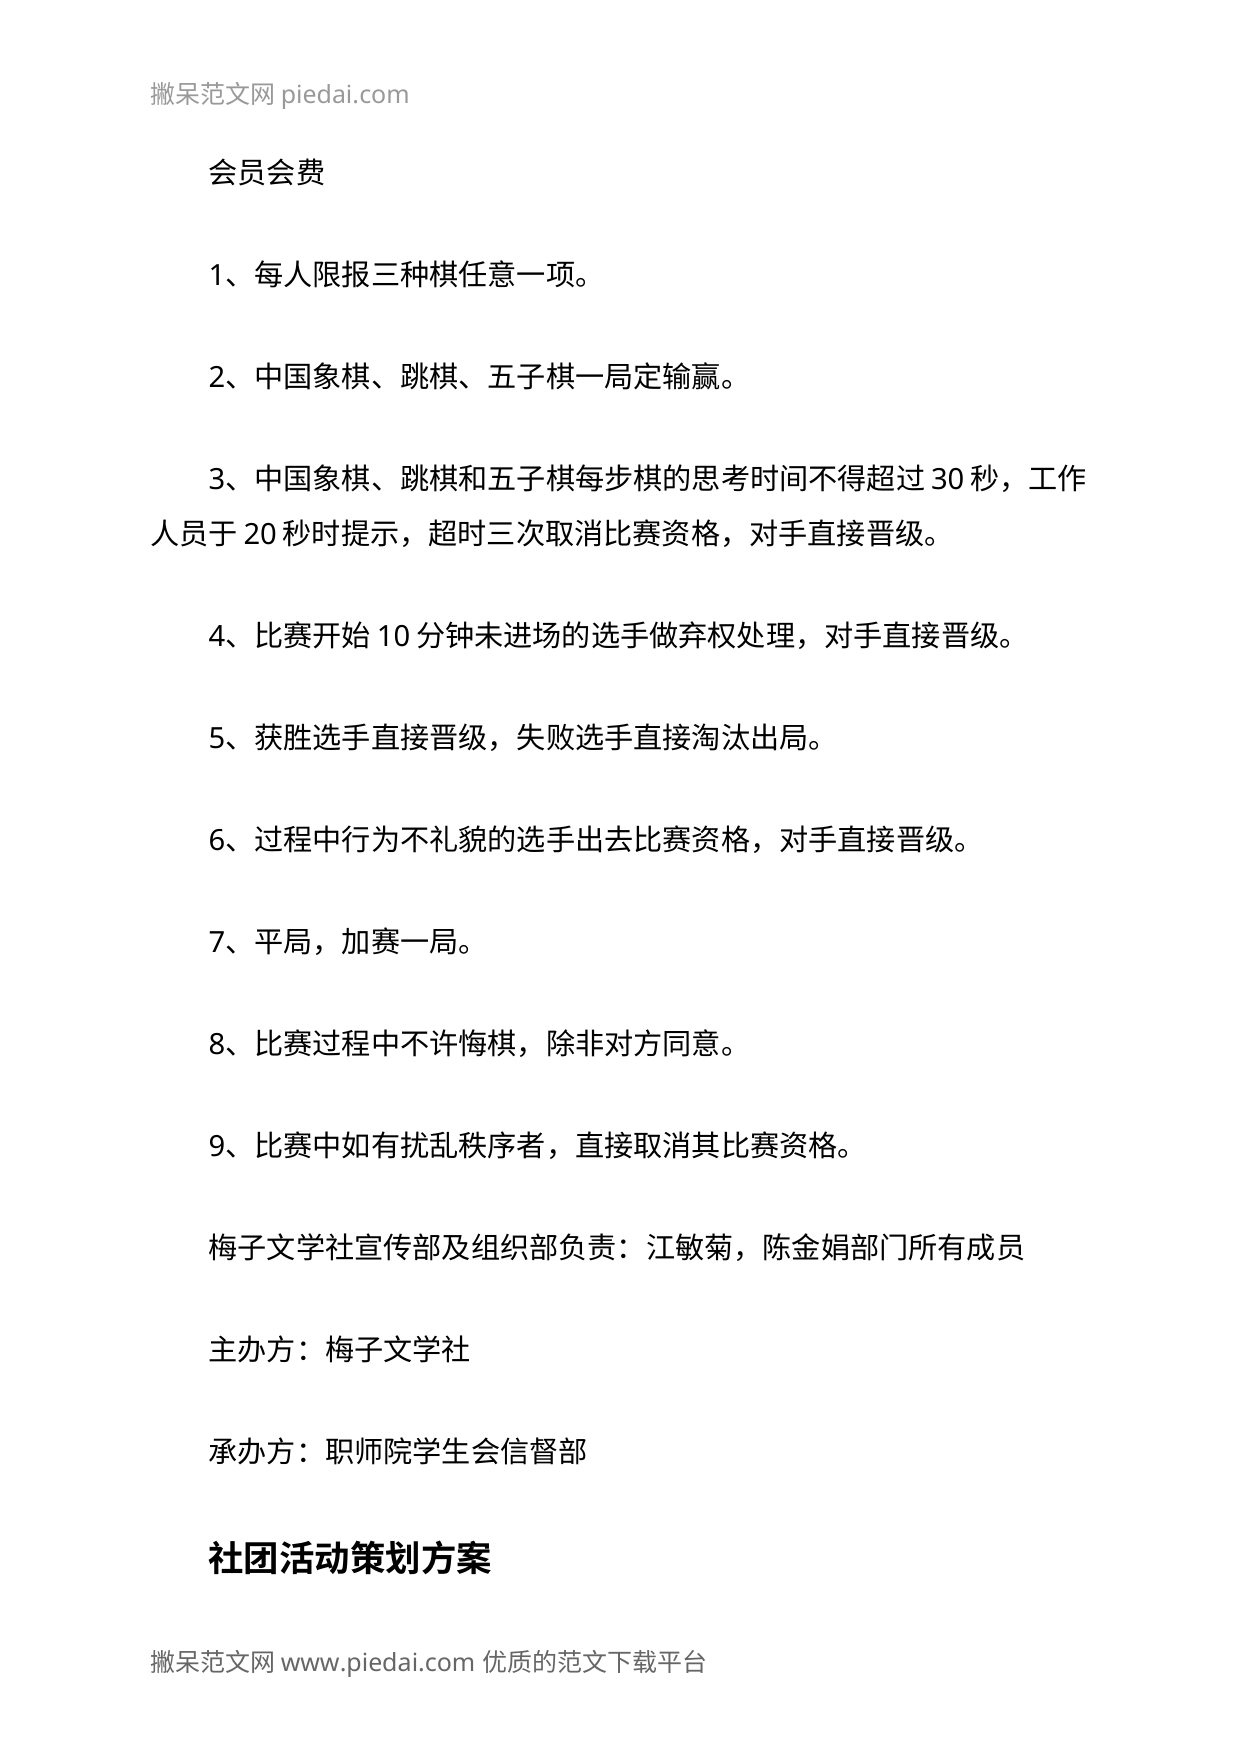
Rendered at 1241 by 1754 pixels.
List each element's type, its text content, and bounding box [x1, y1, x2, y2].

text 承办方：职师院学生会信督部 [150, 1428, 1090, 1470]
text 会员会费 [150, 150, 1090, 192]
text 8、比赛过程中不许悔棋，除非对方同意。 [150, 1021, 1090, 1063]
text 7、平局，加赛一局。 [150, 919, 1090, 961]
text 1、每人限报三种棋任意一项。 [150, 252, 1090, 294]
text 6、过程中行为不礼貌的选手出去比赛资格，对手直接晋级。 [150, 817, 1090, 859]
text 5、获胜选手直接晋级，失败选手直接淘汰出局。 [150, 715, 1090, 757]
text 2、中国象棋、跳棋、五子棋一局定输赢。 [150, 354, 1090, 396]
text 梅子文学社宣传部及组织部负责：江敏菊，陈金娟部门所有成员 [150, 1224, 1090, 1267]
text 主办方：梅子文学社 [150, 1326, 1090, 1369]
text 3、中国象棋、跳棋和五子棋每步棋的思考时间不得超过30秒，工作人员于20秒时提示，超时三次取消比赛资格，对手直接晋级。 [150, 456, 1090, 553]
text 9、比赛中如有扰乱秩序者，直接取消其比赛资格。 [150, 1123, 1090, 1165]
text 4、比赛开始10分钟未进场的选手做弃权处理，对手直接晋级。 [150, 613, 1090, 655]
text 社团活动策划方案 [150, 1530, 1090, 1581]
